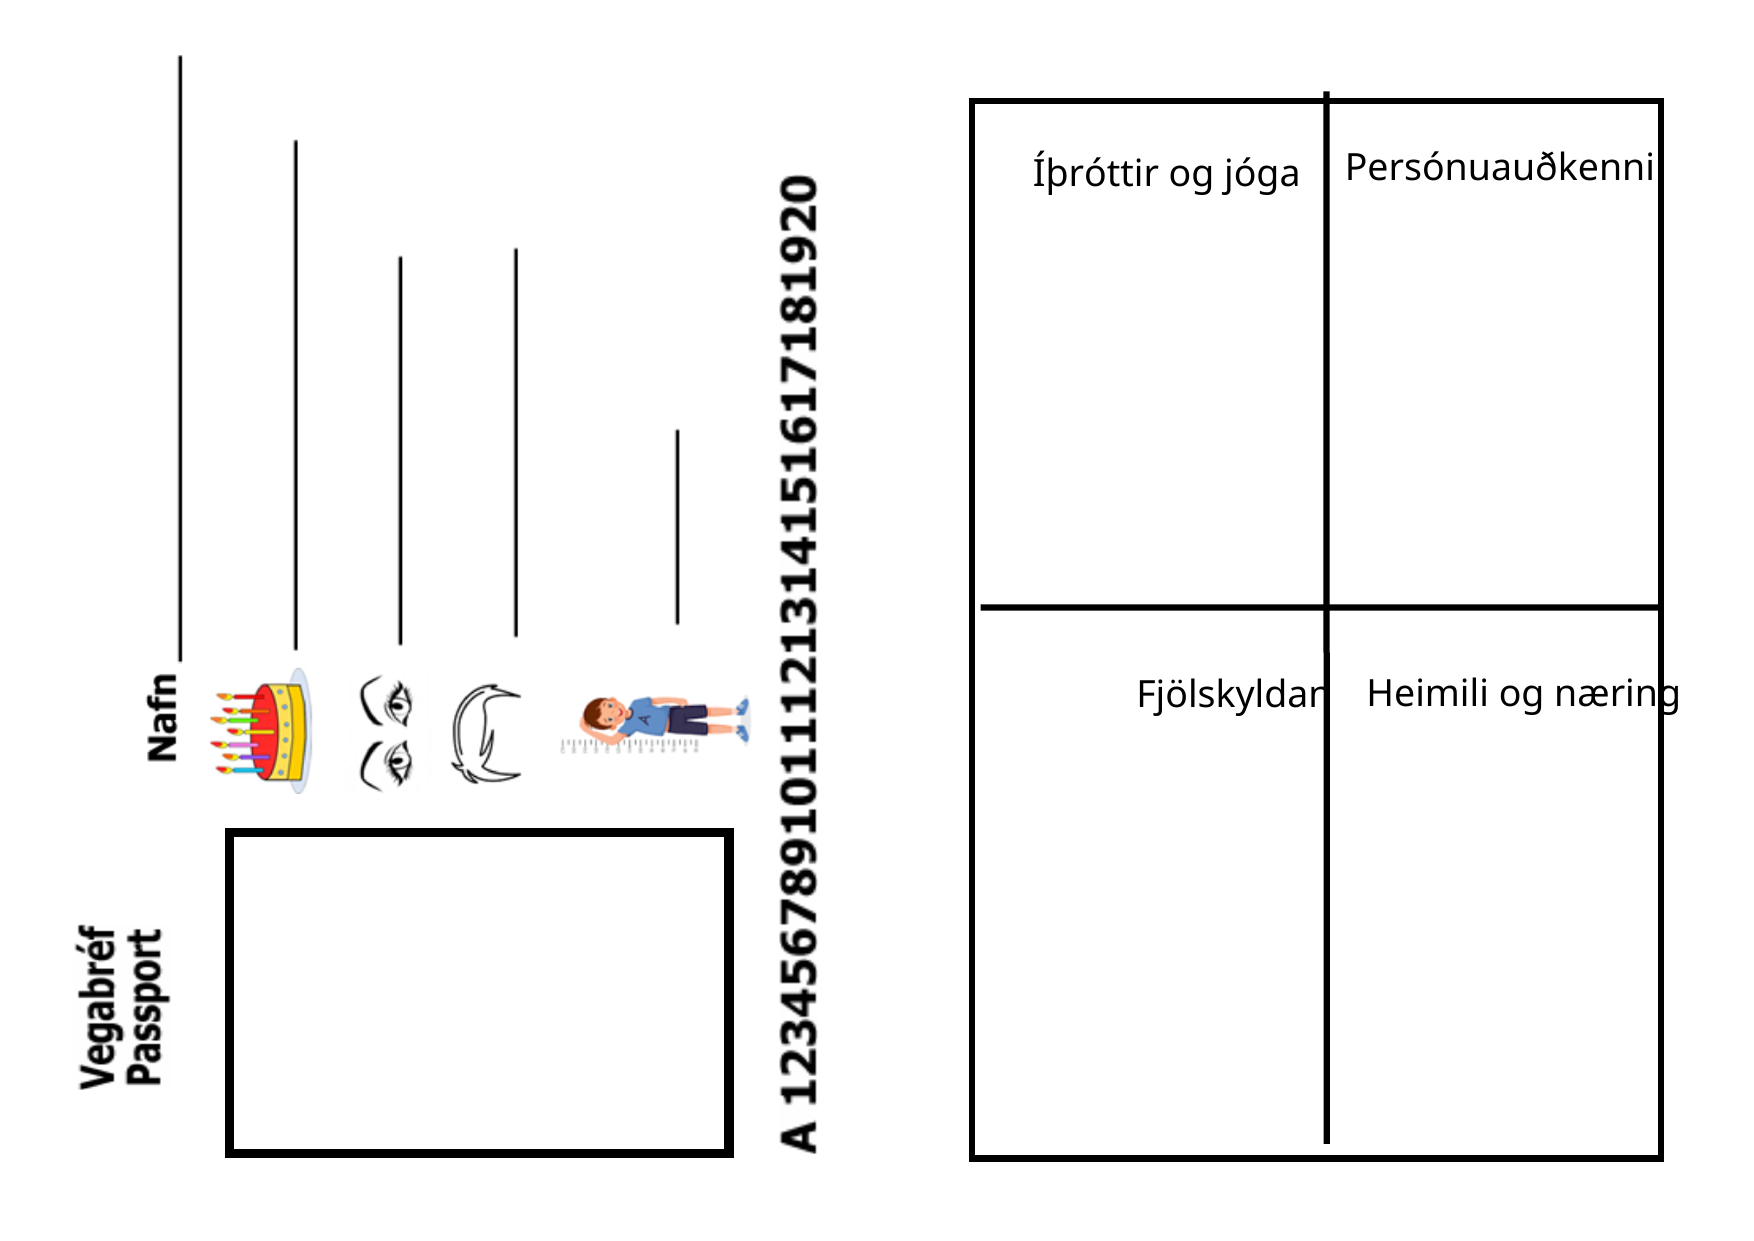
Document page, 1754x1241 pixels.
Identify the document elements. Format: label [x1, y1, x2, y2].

picture [147, 56, 764, 793]
picture [75, 925, 170, 1089]
picture [780, 175, 817, 1153]
